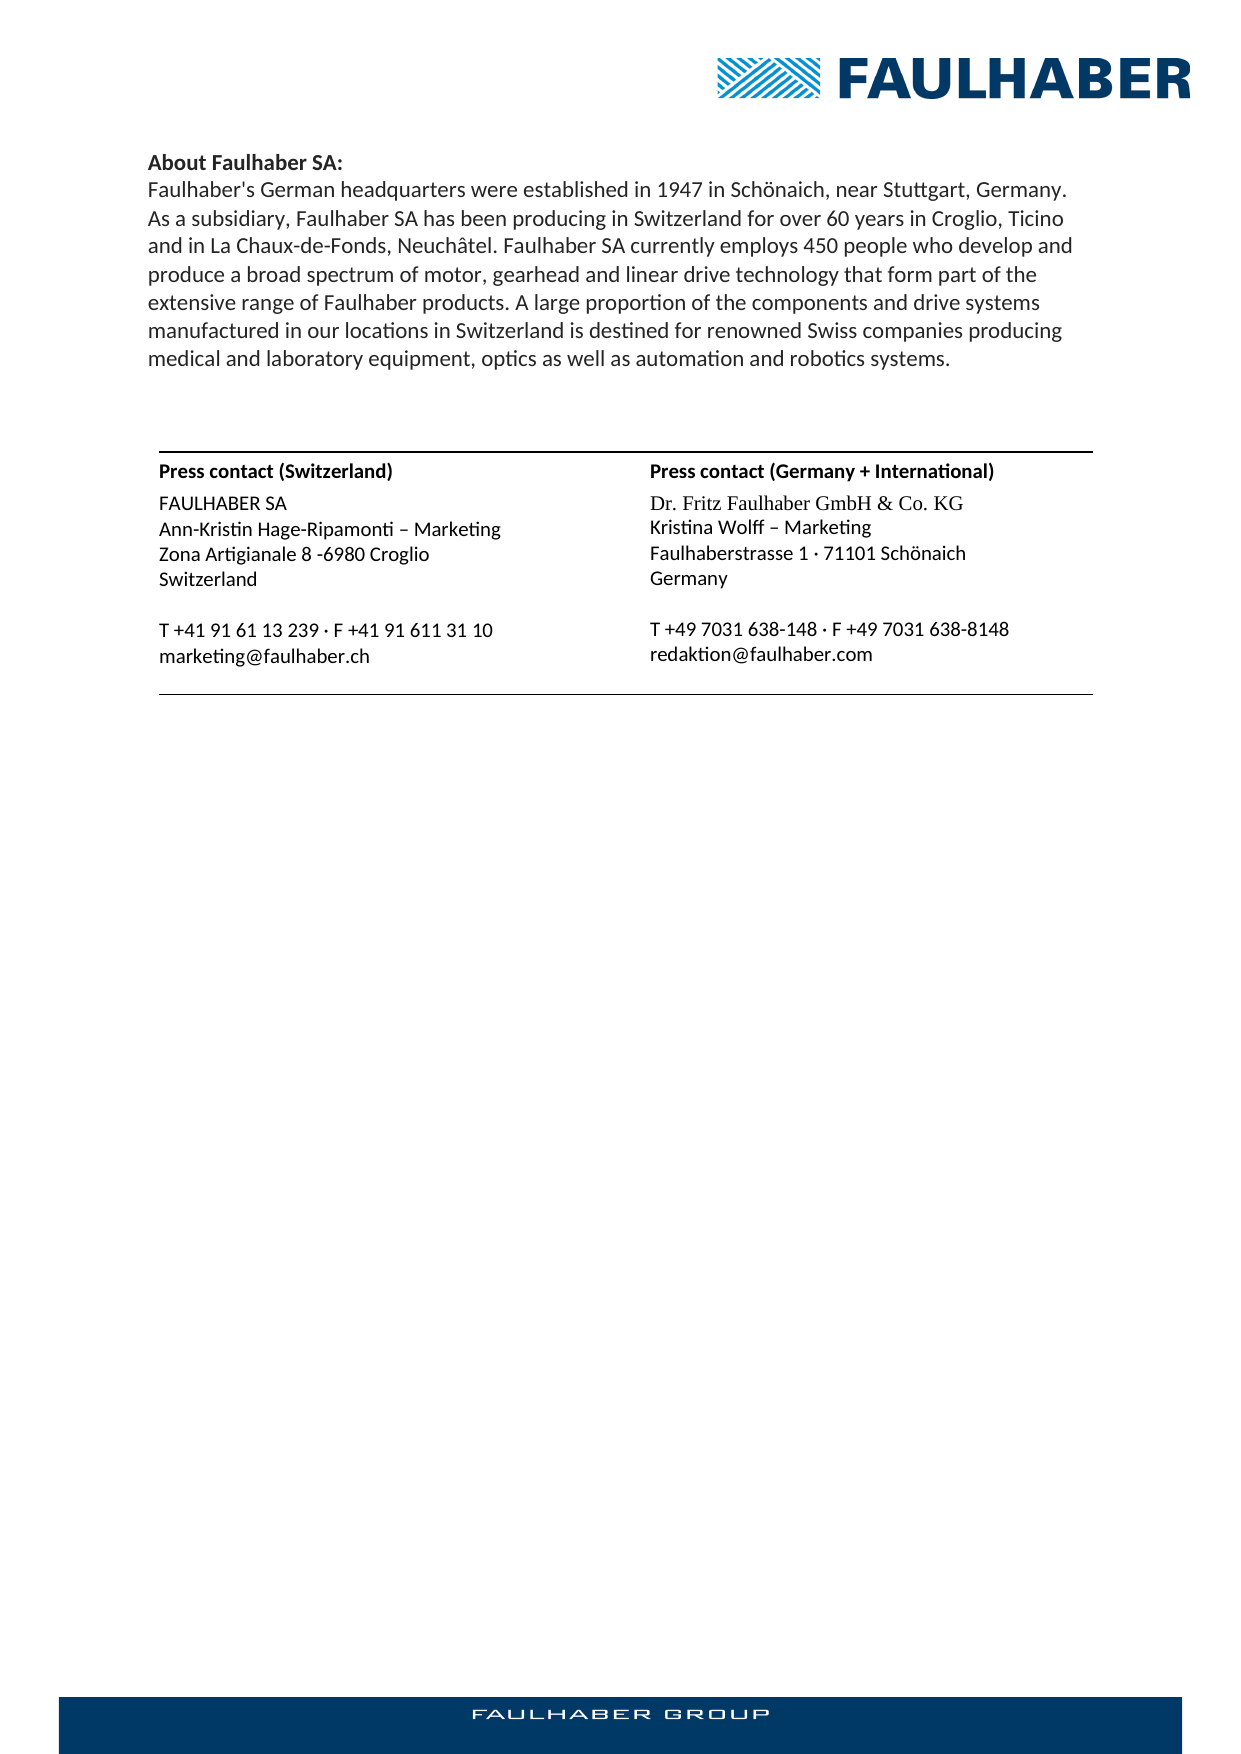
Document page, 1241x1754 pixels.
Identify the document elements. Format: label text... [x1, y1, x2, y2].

picture [724, 58, 1191, 99]
text About Faulhaber SA: [148, 148, 1093, 176]
picture [717, 58, 767, 99]
text Faulhaber's German headquarters were established in 1947 in Schönaich, near Stuttgart, Germany. As a subsidiary, Faulhaber SA has been producing in Switzerland for over 60 years in Croglio, Ticino and in La Chaux-de-Fonds, Neuchâtel. Faulhaber SA currently employs 450 people who develop and produce a broad spectrum of motor, gearhead and linear drive technology that form part of the extensive range of Faulhaber products. A large proportion of the components and drive systems manufactured in our locations in Switzerland is destined for renowned Swiss companies producing medical and laboratory equipment, optics as well as automation and robotics systems. [148, 176, 1093, 372]
picture [58, 1697, 1183, 1754]
table_header Press contact (Germany + International) Dr. Fritz Faulhaber GmbH & Co. KG Kristina Wolff – Marketing Faulhaberstrasse 1 · 71101 Schönaich Germany T +49 7031 638-148 · F +49 7031 638-8148 redaktion@faulhaber.com [650, 453, 1093, 694]
table_header Press contact (Switzerland) FAULHABER SA Ann-Kristin Hage-Ripamonti – Marketing Zona Artigianale 8 -6980 Croglio Switzerland T +41 91 61 13 239 · F +41 91 611 31 10 marketing@faulhaber.ch [159, 453, 650, 694]
